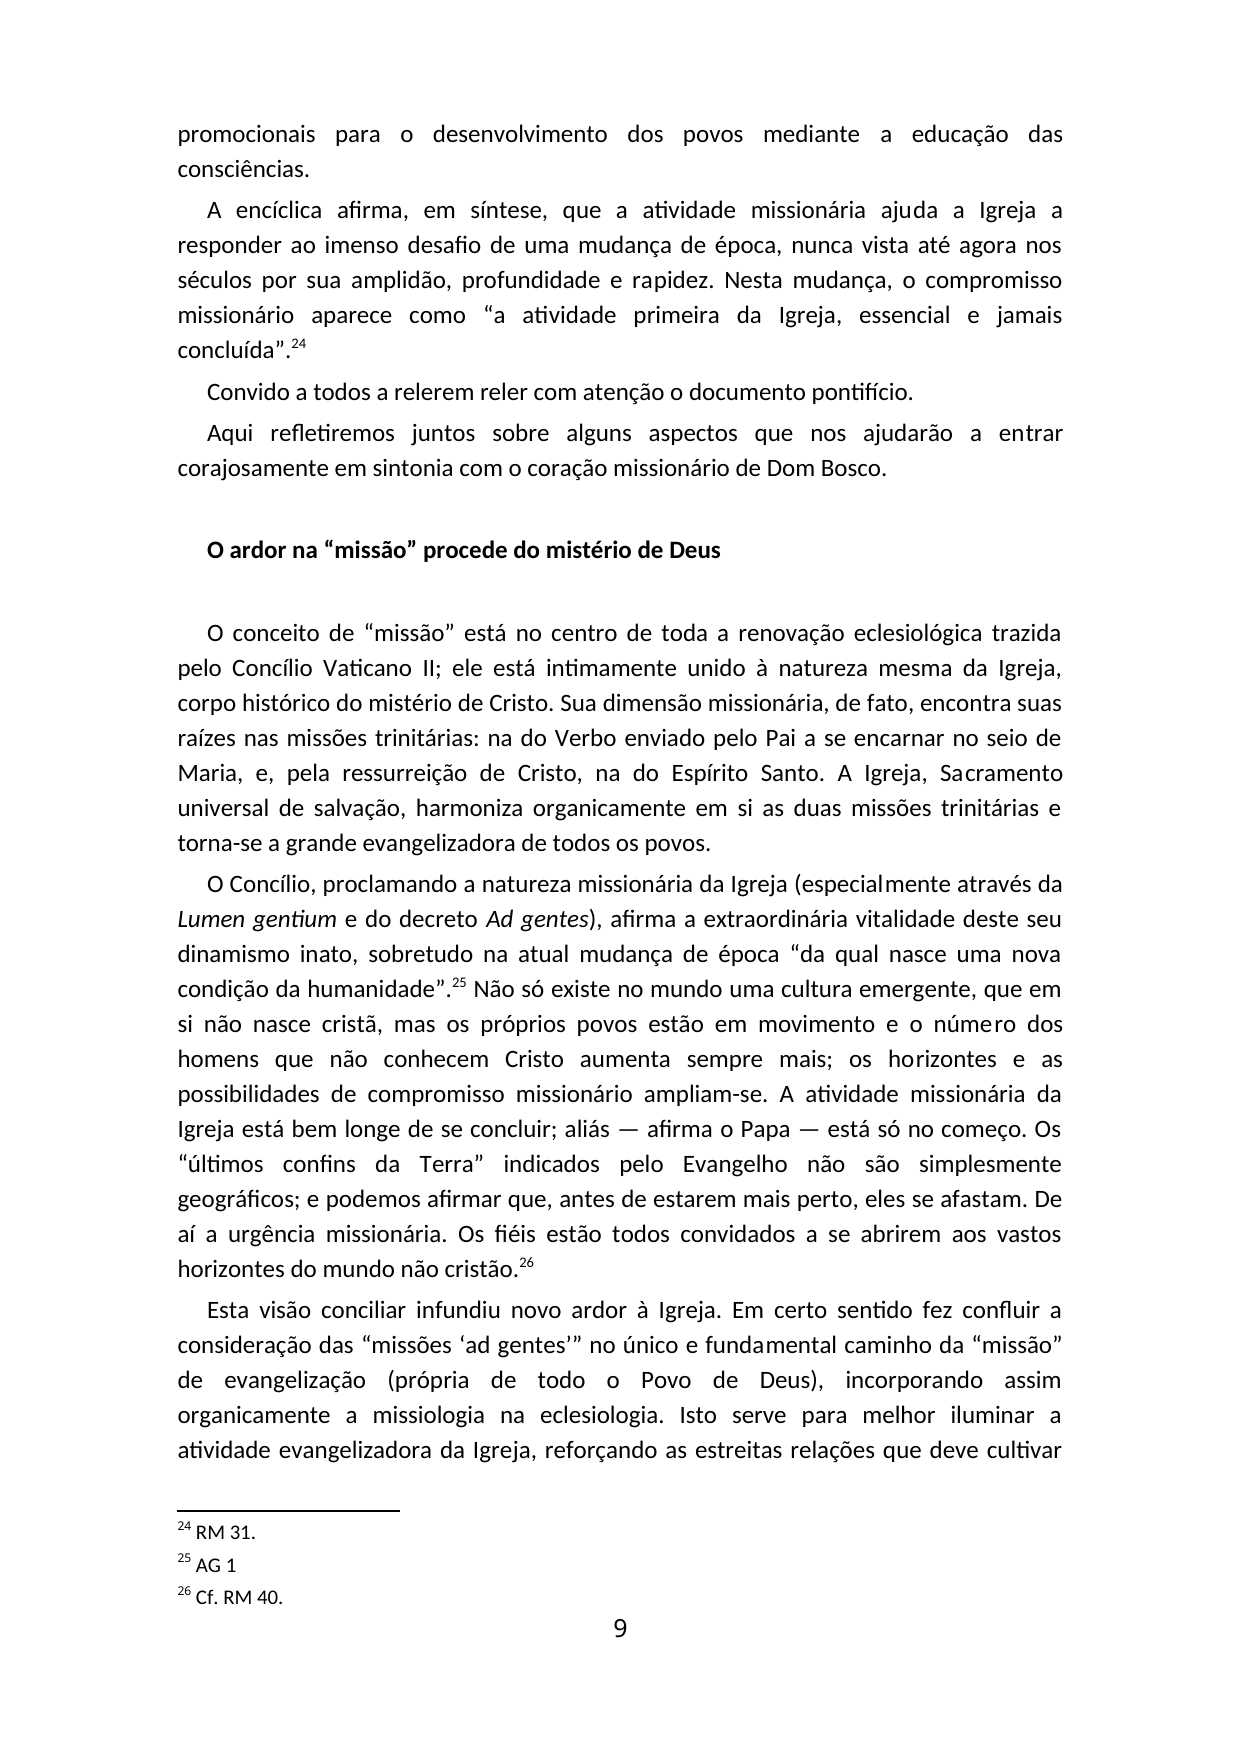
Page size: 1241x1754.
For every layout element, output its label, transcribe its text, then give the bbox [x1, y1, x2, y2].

text O Concílio, proclamando a natureza missionária da Igreja (especialmente através da Lumen gentium e do decreto Ad gentes), afirma a extraordinária vitalidade deste seu dinamismo inato, sobretudo na atual mudança de época “da qual nasce uma nova condição da humanidade”. Não só existe no mundo uma cultura emergente, que em si não nasce cristã, mas os próprios povos estão em movimento e o número dos homens que não conhecem Cristo aumenta sempre mais; os horizontes e as possibilidades de compromisso missionário ampliam-se. A atividade missionária da Igreja está bem longe de se concluir; aliás — afirma o Papa — está só no começo. Os “últimos confins da Terra” indicados pelo Evangelho não são simplesmente geográficos; e podemos afirmar que, antes de estarem mais perto, eles se afastam. De aí a urgência missionária. Os fiéis estão todos convidados a se abrirem aos vastos horizontes do mundo não cristão. [177, 868, 1063, 1284]
text Aqui refletiremos juntos sobre alguns aspectos que nos ajudarão a entrar corajosamente em sintonia com o coração missionário de Dom Bosco. [177, 417, 1063, 482]
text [177, 118, 1063, 184]
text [177, 1294, 1063, 1465]
text A encíclica afirma, em síntese, que a atividade missionária ajuda a Igreja a responder ao imenso desafio de uma mudança de época, nunca vista até agora nos séculos por sua amplidão, profundidade e rapidez. Nesta mudança, o compromisso missionário aparece como “a atividade primeira da Igreja, essencial e jamais concluída”. [177, 194, 1063, 365]
text Convido a todos a relerem reler com atenção o documento pontifício. [177, 376, 1063, 406]
text O conceito de “missão” está no centro de toda a renovação eclesiológica trazida pelo Concílio Vaticano II; ele está intimamente unido à natureza mesma da Igreja, corpo histórico do mistério de Cristo. Sua dimensão missionária, de fato, encontra suas raízes nas missões trinitárias: na do Verbo enviado pelo Pai a se encarnar no seio de Maria, e, pela ressurreição de Cristo, na do Espírito Santo. A Igreja, Sacramento universal de salvação, harmoniza organicamente em si as duas missões trinitárias e torna-se a grande evangelizadora de todos os povos. [177, 617, 1063, 857]
text O ardor na “missão” procede do mistério de Deus [177, 534, 1063, 565]
